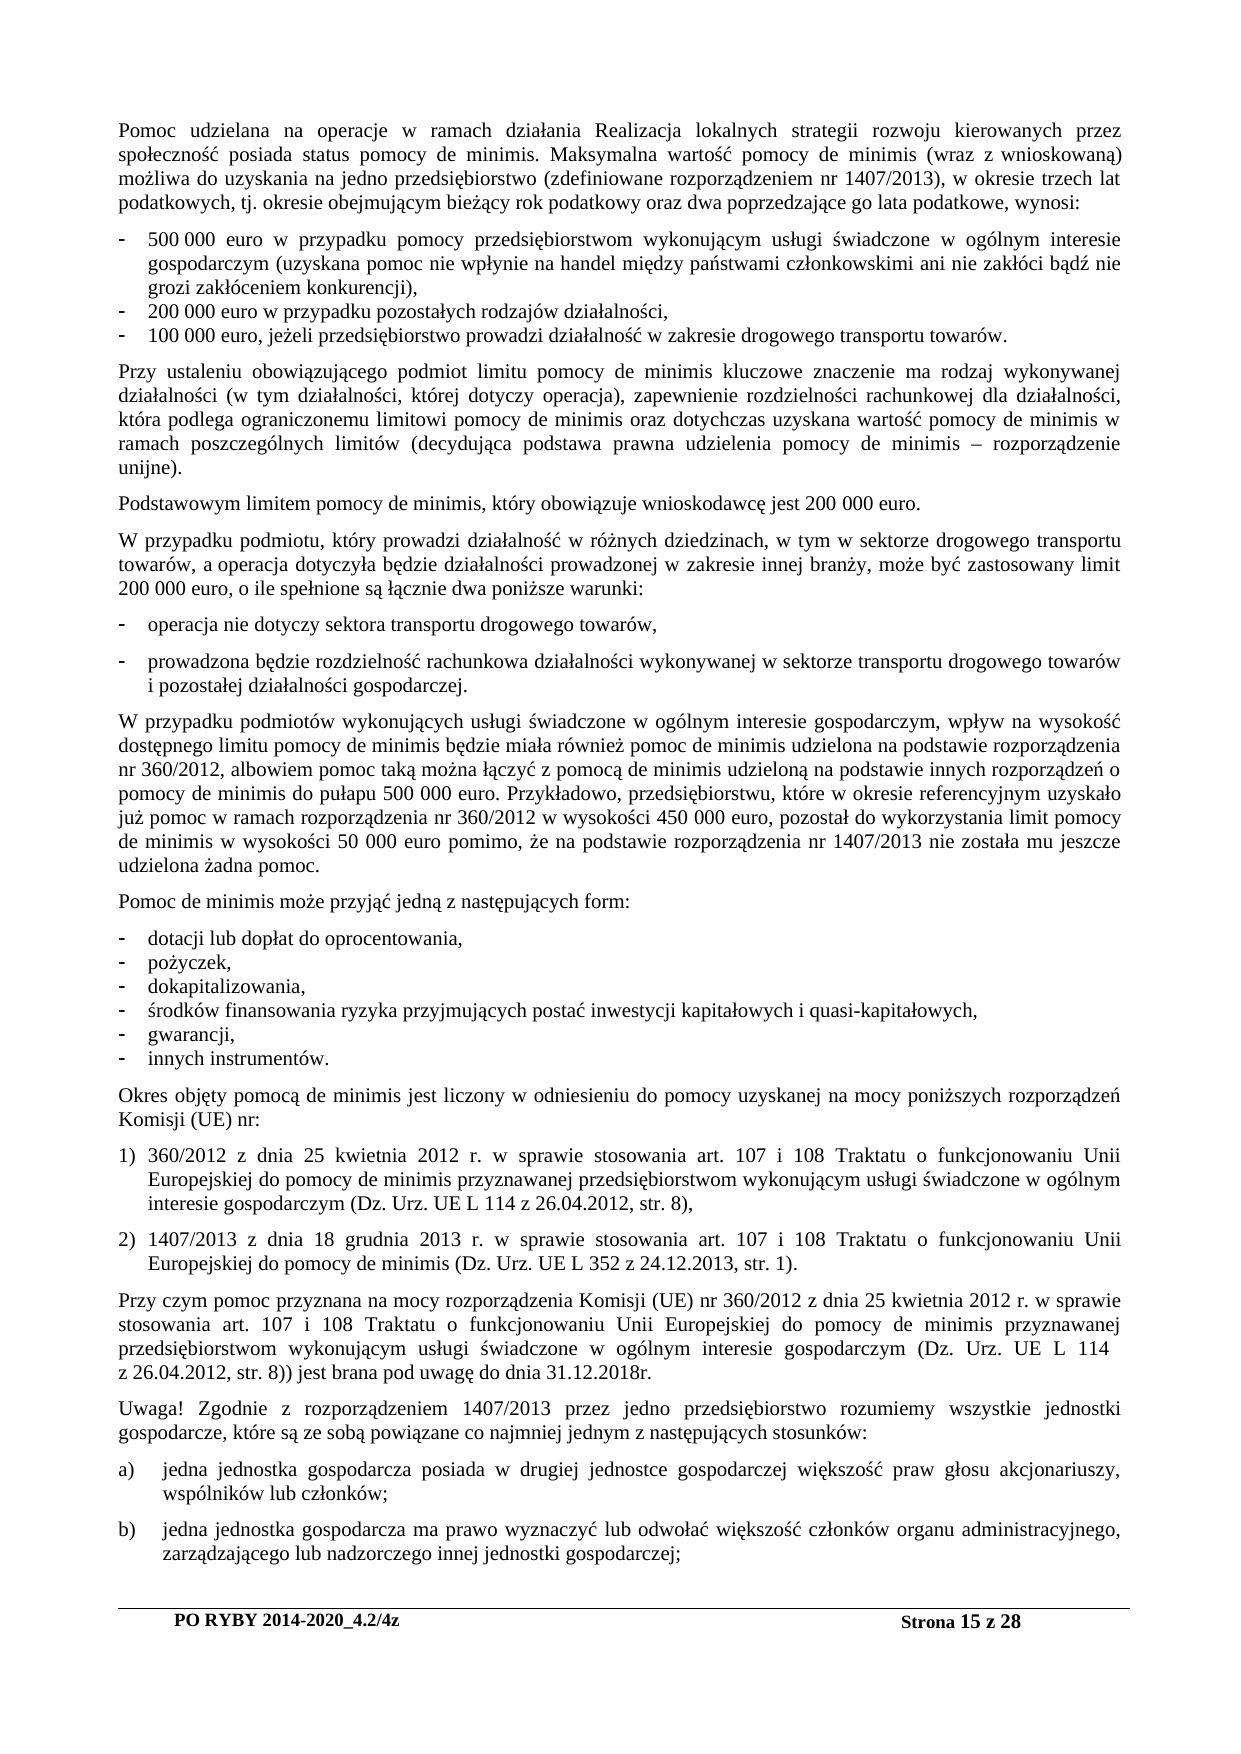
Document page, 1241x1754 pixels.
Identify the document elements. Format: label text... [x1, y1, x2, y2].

text Okres objęty pomocą de minimis jest liczony w odniesieniu do pomocy uzyskanej na mocy poniższych rozporządzeń Komisji (UE) nr: [118, 1083, 1122, 1131]
list jedna jednostka gospodarcza ma prawo wyznaczyć lub odwołać większość członków organu administracyjnego, zarządzającego lub nadzorczego innej jednostki gospodarczej; [118, 1517, 1122, 1565]
list pożyczek, [118, 950, 1122, 974]
list 360/2012 z dnia 25 kwietnia 2012 r. w sprawie stosowania art. 107 i 108 Traktatu o funkcjonowaniu Unii Europejskiej do pomocy de minimis przyznawanej przedsiębiorstwom wykonującym usługi świadczone w ogólnym interesie gospodarczym (Dz. Urz. UE L 114 z 26.04.2012, str. 8), [118, 1143, 1122, 1215]
list 500 000 euro w przypadku pomocy przedsiębiorstwom wykonującym usługi świadczone w ogólnym interesie gospodarczym (uzyskana pomoc nie wpłynie na handel między państwami członkowskimi ani nie zakłóci bądź nie grozi zakłóceniem konkurencji), [118, 226, 1122, 299]
list innych instrumentów. [118, 1046, 1122, 1070]
list środków finansowania ryzyka przyjmujących postać inwestycji kapitałowych i quasi-kapitałowych, [118, 998, 1122, 1022]
list dokapitalizowania, [118, 974, 1122, 998]
list dotacji lub dopłat do oprocentowania, [118, 926, 1122, 950]
list 100 000 euro, jeżeli przedsiębiorstwo prowadzi działalność w zakresie drogowego transportu towarów. [118, 323, 1122, 347]
text Uwaga! Zgodnie z rozporządzeniem 1407/2013 przez jedno przedsiębiorstwo rozumiemy wszystkie jednostki gospodarcze, które są ze sobą powiązane co najmniej jednym z następujących stosunków: [118, 1396, 1122, 1444]
list operacja nie dotyczy sektora transportu drogowego towarów, [118, 612, 1122, 636]
list 200 000 euro w przypadku pozostałych rodzajów działalności, [118, 299, 1122, 323]
text W przypadku podmiotu, który prowadzi działalność w różnych dziedzinach, w tym w sektorze drogowego transportu towarów, a operacja dotyczyła będzie działalności prowadzonej w zakresie innej branży, może być zastosowany limit 200 000 euro, o ile spełnione są łącznie dwa poniższe warunki: [118, 528, 1122, 600]
list gwarancji, [118, 1022, 1122, 1046]
list 1407/2013 z dnia 18 grudnia 2013 r. w sprawie stosowania art. 107 i 108 Traktatu o funkcjonowaniu Unii Europejskiej do pomocy de minimis (Dz. Urz. UE L 352 z 24.12.2013, str. 1). [118, 1228, 1122, 1276]
list prowadzona będzie rozdzielność rachunkowa działalności wykonywanej w sektorze transportu drogowego towarów i pozostałej działalności gospodarczej. [118, 649, 1122, 697]
text Przy ustaleniu obowiązującego podmiot limitu pomocy de minimis kluczowe znaczenie ma rodzaj wykonywanej działalności (w tym działalności, której dotyczy operacja), zapewnienie rozdzielności rachunkowej dla działalności, która podlega ograniczonemu limitowi pomocy de minimis oraz dotychczas uzyskana wartość pomocy de minimis w ramach poszczególnych limitów (decydująca podstawa prawna udzielenia pomocy de minimis – rozporządzenie unijne). [118, 359, 1122, 479]
text Pomoc udzielana na operacje w ramach działania Realizacja lokalnych strategii rozwoju kierowanych przez społeczność posiada status pomocy de minimis. Maksymalna wartość pomocy de minimis (wraz z wnioskowaną) możliwa do uzyskania na jedno przedsiębiorstwo (zdefiniowane rozporządzeniem nr 1407/2013), w okresie trzech lat podatkowych, tj. okresie obejmującym bieżący rok podatkowy oraz dwa poprzedzające go lata podatkowe, wynosi: [118, 118, 1122, 214]
text Przy czym pomoc przyznana na mocy rozporządzenia Komisji (UE) nr 360/2012 z dnia 25 kwietnia 2012 r. w sprawie stosowania art. 107 i 108 Traktatu o funkcjonowaniu Unii Europejskiej do pomocy de minimis przyznawanej przedsiębiorstwom wykonującym usługi świadczone w ogólnym interesie gospodarczym (Dz. Urz. UE L 114 z 26.04.2012, str. 8)) jest brana pod uwagę do dnia 31.12.2018r. [118, 1288, 1122, 1384]
text Pomoc de minimis może przyjąć jedną z następujących form: [118, 889, 1122, 913]
list jedna jednostka gospodarcza posiada w drugiej jednostce gospodarczej większość praw głosu akcjonariuszy, wspólników lub członków; [118, 1457, 1122, 1505]
text Podstawowym limitem pomocy de minimis, który obowiązuje wnioskodawcę jest 200 000 euro. [118, 492, 1122, 516]
text W przypadku podmiotów wykonujących usługi świadczone w ogólnym interesie gospodarczym, wpływ na wysokość dostępnego limitu pomocy de minimis będzie miała również pomoc de minimis udzielona na podstawie rozporządzenia nr 360/2012, albowiem pomoc taką można łączyć z pomocą de minimis udzieloną na podstawie innych rozporządzeń o pomocy de minimis do pułapu 500 000 euro. Przykładowo, przedsiębiorstwu, które w okresie referencyjnym uzyskało już pomoc w ramach rozporządzenia nr 360/2012 w wysokości 450 000 euro, pozostał do wykorzystania limit pomocy de minimis w wysokości 50 000 euro pomimo, że na podstawie rozporządzenia nr 1407/2013 nie została mu jeszcze udzielona żadna pomoc. [118, 709, 1122, 877]
